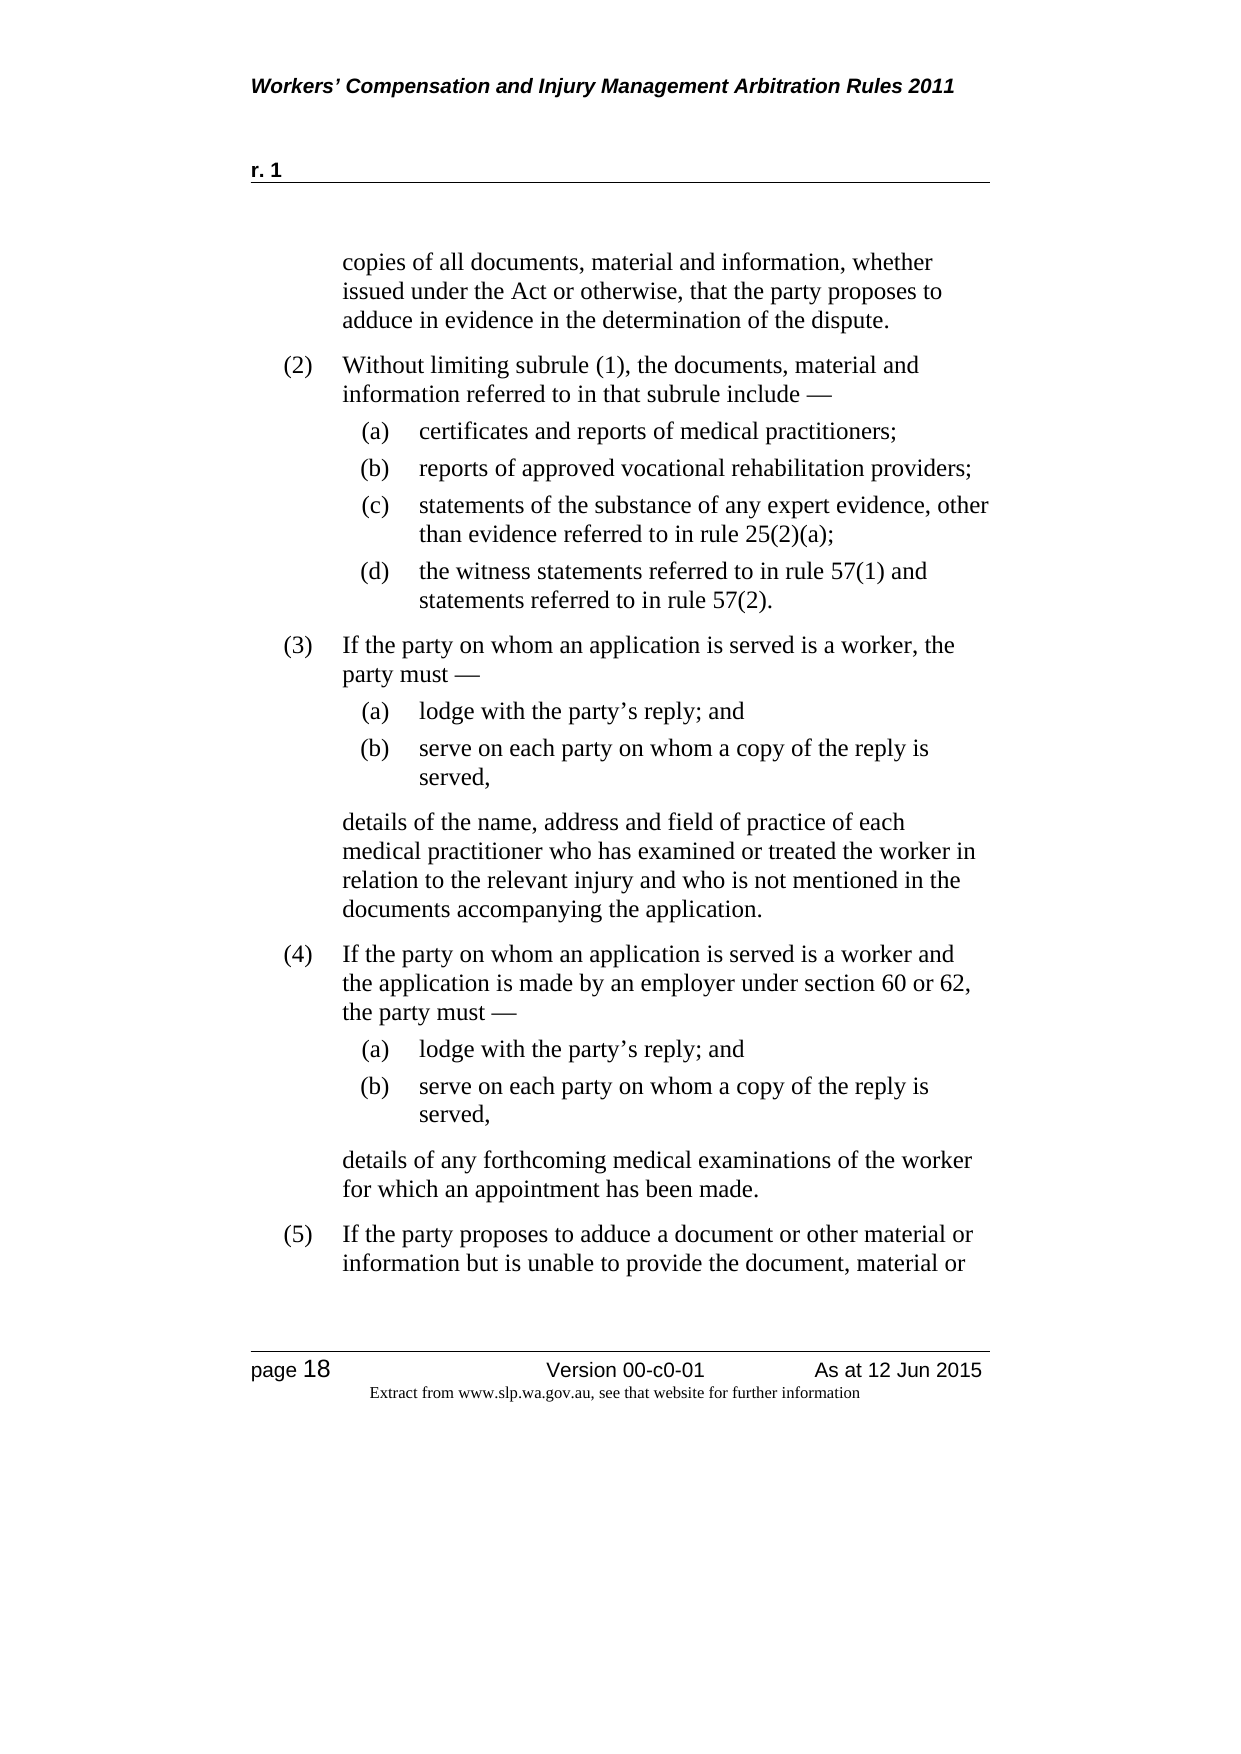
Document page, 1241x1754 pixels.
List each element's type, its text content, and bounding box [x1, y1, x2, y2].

text (c) statements of the substance of any expert evidence, other than evidence referred to in rule 25(2)(a); [251, 490, 990, 548]
text (2) Without limiting subrule (1), the documents, material and information referred to in that subrule include — [251, 350, 990, 408]
text copies of all documents, material and information, whether issued under the Act or otherwise, that the party proposes to adduce in evidence in the determination of the dispute. [251, 247, 990, 334]
text (d) the witness statements referred to in rule 57(1) and statements referred to in rule 57(2). [251, 556, 990, 614]
text (a) lodge with the party’s reply; and [251, 696, 990, 725]
text (b) reports of approved vocational rehabilitation providers; [251, 453, 990, 482]
text details of any forthcoming medical examinations of the worker for which an appointment has been made. [251, 1145, 990, 1202]
text (a) certificates and reports of medical practitioners; [251, 416, 990, 445]
text (4) If the party on whom an application is served is a worker and the application is made by an employer under section 60 or 62, the party must — [251, 939, 990, 1025]
text (3) If the party on whom an application is served is a worker, the party must — [251, 630, 990, 688]
text details of the name, address and field of practice of each medical practitioner who has examined or treated the worker in relation to the relevant injury and who is not mentioned in the documents accompanying the application. [251, 807, 990, 922]
text (b) serve on each party on whom a copy of the reply is served, [251, 733, 990, 791]
text (a) lodge with the party’s reply; and [251, 1034, 990, 1062]
text (b) serve on each party on whom a copy of the reply is served, [251, 1071, 990, 1128]
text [251, 1219, 990, 1277]
